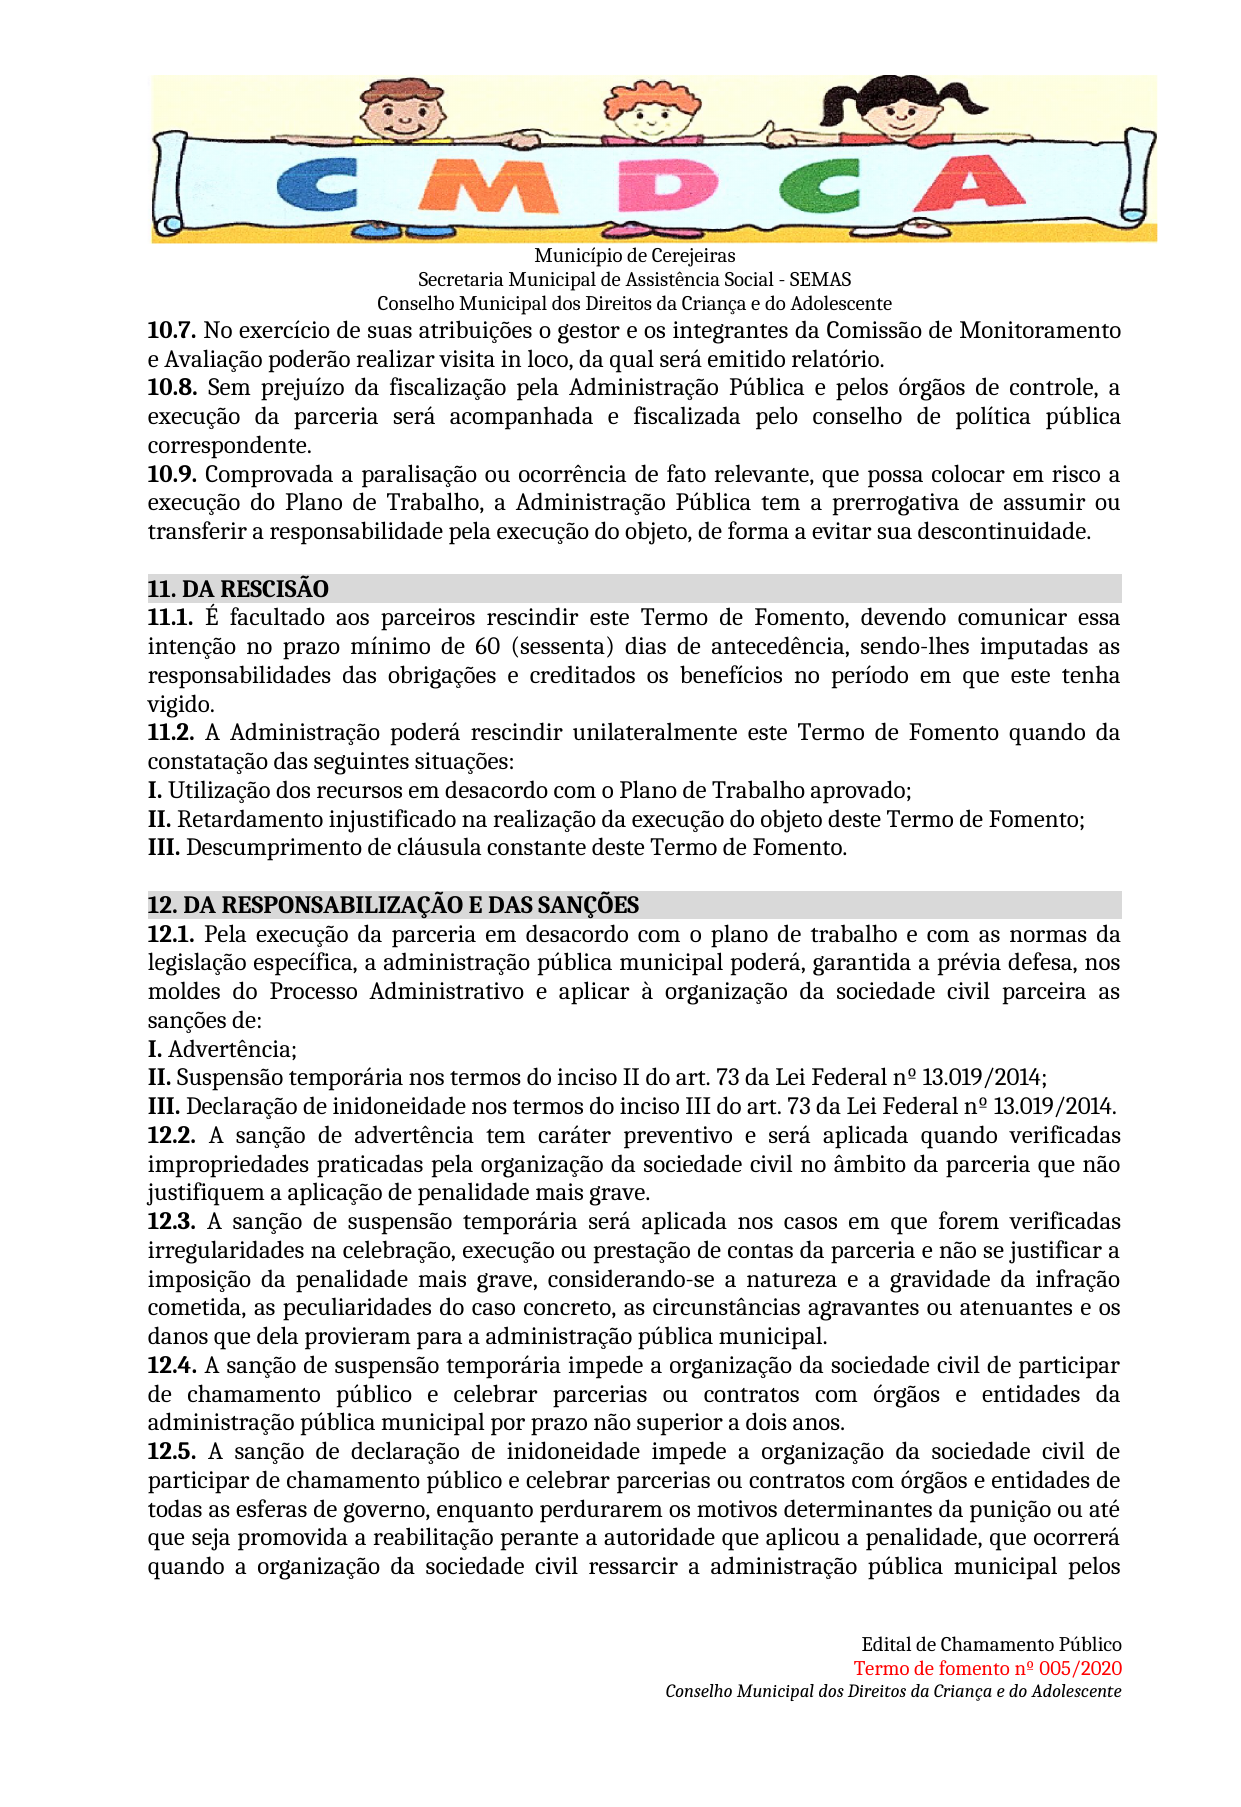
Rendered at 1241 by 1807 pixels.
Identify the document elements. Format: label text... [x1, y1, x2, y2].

text II. Suspensão temporária nos termos do inciso II do art. 73 da Lei Federal nº 13.019/2014; [148, 1063, 1122, 1092]
text I. Utilização dos recursos em desacordo com o Plano de Trabalho aprovado; [148, 776, 1122, 804]
picture [147, 75, 1158, 244]
text 12. DA RESPONSABILIZAÇÃO E DAS SANÇÕES [148, 891, 1122, 919]
text II. Retardamento injustificado na realização da execução do objeto deste Termo de Fomento; [148, 804, 1122, 833]
text 11. DA RESCISÃO [148, 574, 1122, 603]
text 11.1. É facultado aos parceiros rescindir este Termo de Fomento, devendo comunicar essa intenção no prazo mínimo de 60 (sessenta) dias de antecedência, sendo-lhes imputadas as responsabilidades das obrigações e creditados os benefícios no período em que este tenha vigido. [148, 603, 1122, 718]
text 10.8. Sem prejuízo da fiscalização pela Administração Pública e pelos órgãos de controle, a execução da parceria será acompanhada e fiscalizada pelo conselho de política pública correspondente. [148, 373, 1122, 459]
text III. Descumprimento de cláusula constante deste Termo de Fomento. [148, 833, 1122, 862]
text 12.1. Pela execução da parceria em desacordo com o plano de trabalho e com as normas da legislação específica, a administração pública municipal poderá, garantida a prévia defesa, nos moldes do Processo Administrativo e aplicar à organização da sociedade civil parceira as sanções de: [148, 919, 1122, 1034]
text 10.9. Comprovada a paralisação ou ocorrência de fato relevante, que possa colocar em risco a execução do Plano de Trabalho, a Administração Pública tem a prerrogativa de assumir ou transferir a responsabilidade pela execução do objeto, de forma a evitar sua descontinuidade. [148, 459, 1122, 546]
text 12.3. A sanção de suspensão temporária será aplicada nos casos em que forem verificadas irregularidades na celebração, execução ou prestação de contas da parceria e não se justificar a imposição da penalidade mais grave, considerando-se a natureza e a gravidade da infração cometida, as peculiaridades do caso concreto, as circunstâncias agravantes ou atenuantes e os danos que dela provieram para a administração pública municipal. [148, 1207, 1122, 1351]
text 12.2. A sanção de advertência tem caráter preventivo e será aplicada quando verificadas impropriedades praticadas pela organização da sociedade civil no âmbito da parceria que não justifiquem a aplicação de penalidade mais grave. [148, 1121, 1122, 1207]
text 10.7. No exercício de suas atribuições o gestor e os integrantes da Comissão de Monitoramento e Avaliação poderão realizar visita in loco, da qual será emitido relatório. [148, 316, 1122, 373]
text 11.2. A Administração poderá rescindir unilateralmente este Termo de Fomento quando da constatação das seguintes situações: [148, 718, 1122, 776]
text 12.4. A sanção de suspensão temporária impede a organização da sociedade civil de participar de chamamento público e celebrar parcerias ou contratos com órgãos e entidades da administração pública municipal por prazo não superior a dois anos. [148, 1351, 1122, 1437]
text III. Declaração de inidoneidade nos termos do inciso III do art. 73 da Lei Federal nº 13.019/2014. [148, 1092, 1122, 1121]
text I. Advertência; [148, 1034, 1122, 1063]
